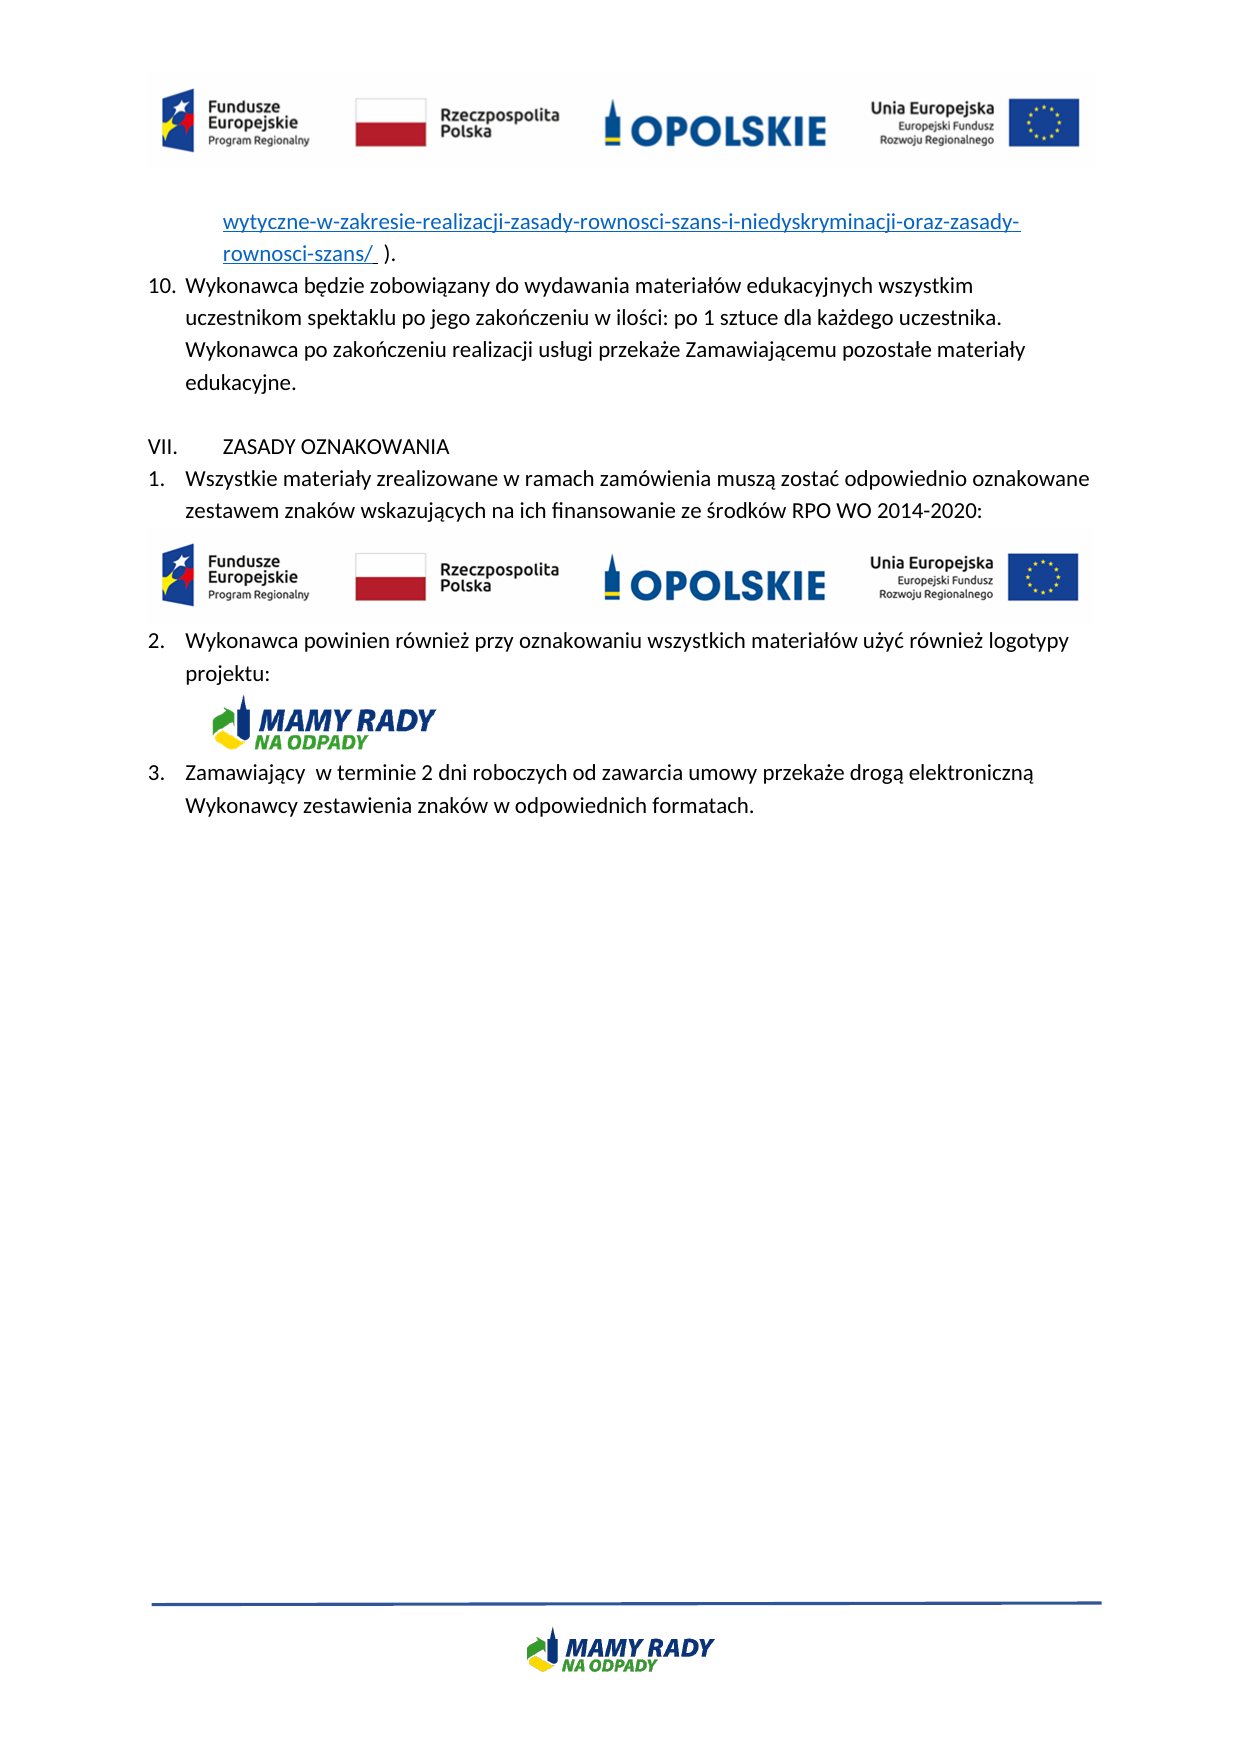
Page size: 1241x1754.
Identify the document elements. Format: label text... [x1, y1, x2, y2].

list ZASADY OZNAKOWANIA [148, 432, 1092, 460]
list Wszystkie materiały zrealizowane w ramach zamówienia muszą zostać odpowiednio oznakowane zestawem znaków wskazujących na ich finansowanie ze środków RPO WO 2014-2020: [148, 464, 1092, 524]
list Wykonawca powinien również przy oznakowaniu wszystkich materiałów użyć również logotypy projektu: [148, 627, 1092, 687]
picture [147, 691, 500, 755]
picture [472, 1623, 768, 1676]
picture [147, 73, 1095, 168]
picture [147, 528, 1093, 623]
list Zamawiający w terminie 2 dni roboczych od zawarcia umowy przekaże drogą elektroniczną Wykonawcy zestawienia znaków w odpowiednich formatach. [148, 758, 1092, 819]
list Wykonawca będzie zobowiązany do wydawania materiałów edukacyjnych wszystkim uczestnikom spektaklu po jego zakończeniu w ilości: po 1 sztuce dla każdego uczestnika. Wykonawca po zakończeniu realizacji usługi przekaże Zamawiającemu pozostałe materiały edukacyjne. [148, 271, 1092, 396]
